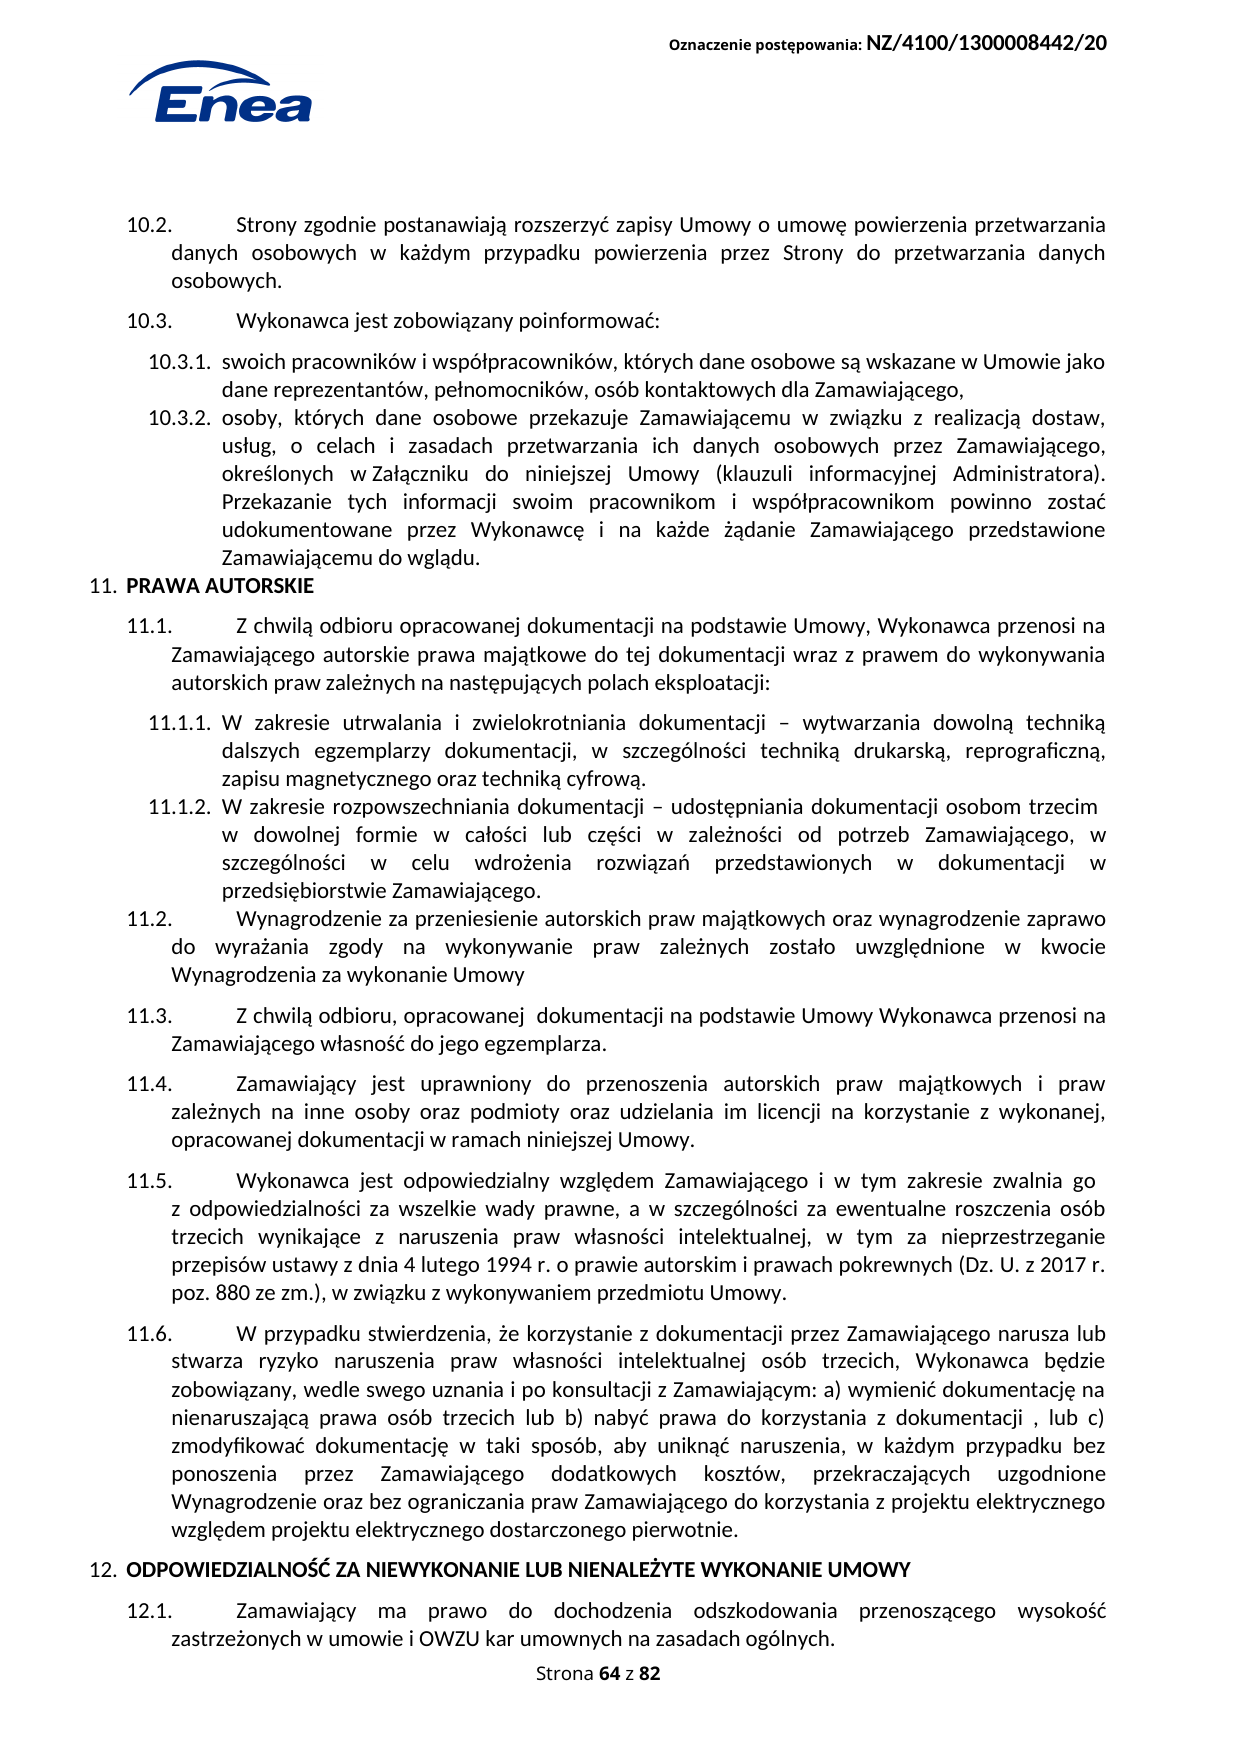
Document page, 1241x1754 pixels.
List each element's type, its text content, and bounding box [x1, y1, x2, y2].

list W zakresie rozpowszechniania dokumentacji – udostępniania dokumentacji osobom trzecim w dowolnej formie w całości lub części w zależności od potrzeb Zamawiającego, w szczególności w celu wdrożenia rozwiązań przedstawionych w dokumentacji w przedsiębiorstwie Zamawiającego. [148, 792, 1107, 904]
picture [117, 50, 324, 124]
list swoich pracowników i współpracowników, których dane osobowe są wskazane w Umowie jako dane reprezentantów, pełnomocników, osób kontaktowych dla Zamawiającego, [148, 347, 1107, 403]
list W zakresie utrwalania i zwielokrotniania dokumentacji – wytwarzania dowolną techniką dalszych egzemplarzy dokumentacji, w szczególności techniką drukarską, reprograficzną, zapisu magnetycznego oraz techniką cyfrową. [148, 708, 1107, 792]
list W przypadku stwierdzenia, że korzystanie z dokumentacji przez Zamawiającego narusza lub stwarza ryzyko naruszenia praw własności intelektualnej osób trzecich, Wykonawca będzie zobowiązany, wedle swego uznania i po konsultacji z Zamawiającym: a) wymienić dokumentację na nienaruszającą prawa osób trzecich lub b) nabyć prawa do korzystania z dokumentacji , lub c) zmodyfikować dokumentację w taki sposób, aby uniknąć naruszenia, w każdym przypadku bez ponoszenia przez Zamawiającego dodatkowych kosztów, przekraczających uzgodnione Wynagrodzenie oraz bez ograniczania praw Zamawiającego do korzystania z projektu elektrycznego względem projektu elektrycznego dostarczonego pierwotnie. [126, 1319, 1107, 1543]
list ODPOWIEDZIALNOŚĆ ZA NIEWYKONANIE LUB NIENALEŻYTE WYKONANIE UMOWY [89, 1555, 1107, 1583]
list Zamawiający jest uprawniony do przenoszenia autorskich praw majątkowych i praw zależnych na inne osoby oraz podmioty oraz udzielania im licencji na korzystanie z wykonanej, opracowanej dokumentacji w ramach niniejszej Umowy. [126, 1069, 1107, 1153]
list Wykonawca jest zobowiązany poinformować: [126, 306, 1107, 334]
list Z chwilą odbioru opracowanej dokumentacji na podstawie Umowy, Wykonawca przenosi na Zamawiającego autorskie prawa majątkowe do tej dokumentacji wraz z prawem do wykonywania autorskich praw zależnych na następujących polach eksploatacji: [126, 612, 1107, 696]
list Strony zgodnie postanawiają rozszerzyć zapisy Umowy o umowę powierzenia przetwarzania danych osobowych w każdym przypadku powierzenia przez Strony do przetwarzania danych osobowych. [126, 210, 1107, 294]
list Wykonawca jest odpowiedzialny względem Zamawiającego i w tym zakresie zwalnia go z odpowiedzialności za wszelkie wady prawne, a w szczególności za ewentualne roszczenia osób trzecich wynikające z naruszenia praw własności intelektualnej, w tym za nieprzestrzeganie przepisów ustawy z dnia 4 lutego 1994 r. o prawie autorskim i prawach pokrewnych (Dz. U. z 2017 r. poz. 880 ze zm.), w związku z wykonywaniem przedmiotu Umowy. [126, 1166, 1107, 1306]
list PRAWA AUTORSKIE [89, 571, 1107, 599]
list Z chwilą odbioru, opracowanej dokumentacji na podstawie Umowy Wykonawca przenosi na Zamawiającego własność do jego egzemplarza. [126, 1001, 1107, 1057]
list Wynagrodzenie za przeniesienie autorskich praw majątkowych oraz wynagrodzenie zaprawo do wyrażania zgody na wykonywanie praw zależnych zostało uwzględnione w kwocie Wynagrodzenia za wykonanie Umowy [126, 904, 1107, 988]
list osoby, których dane osobowe przekazuje Zamawiającemu w związku z realizacją dostaw, usług, o celach i zasadach przetwarzania ich danych osobowych przez Zamawiającego, określonych w Załączniku do niniejszej Umowy (klauzuli informacyjnej Administratora). Przekazanie tych informacji swoim pracownikom i współpracownikom powinno zostać udokumentowane przez Wykonawcę i na każde żądanie Zamawiającego przedstawione Zamawiającemu do wglądu. [148, 403, 1107, 571]
list Zamawiający ma prawo do dochodzenia odszkodowania przenoszącego wysokość zastrzeżonych w umowie i OWZU kar umownych na zasadach ogólnych. [126, 1596, 1107, 1652]
